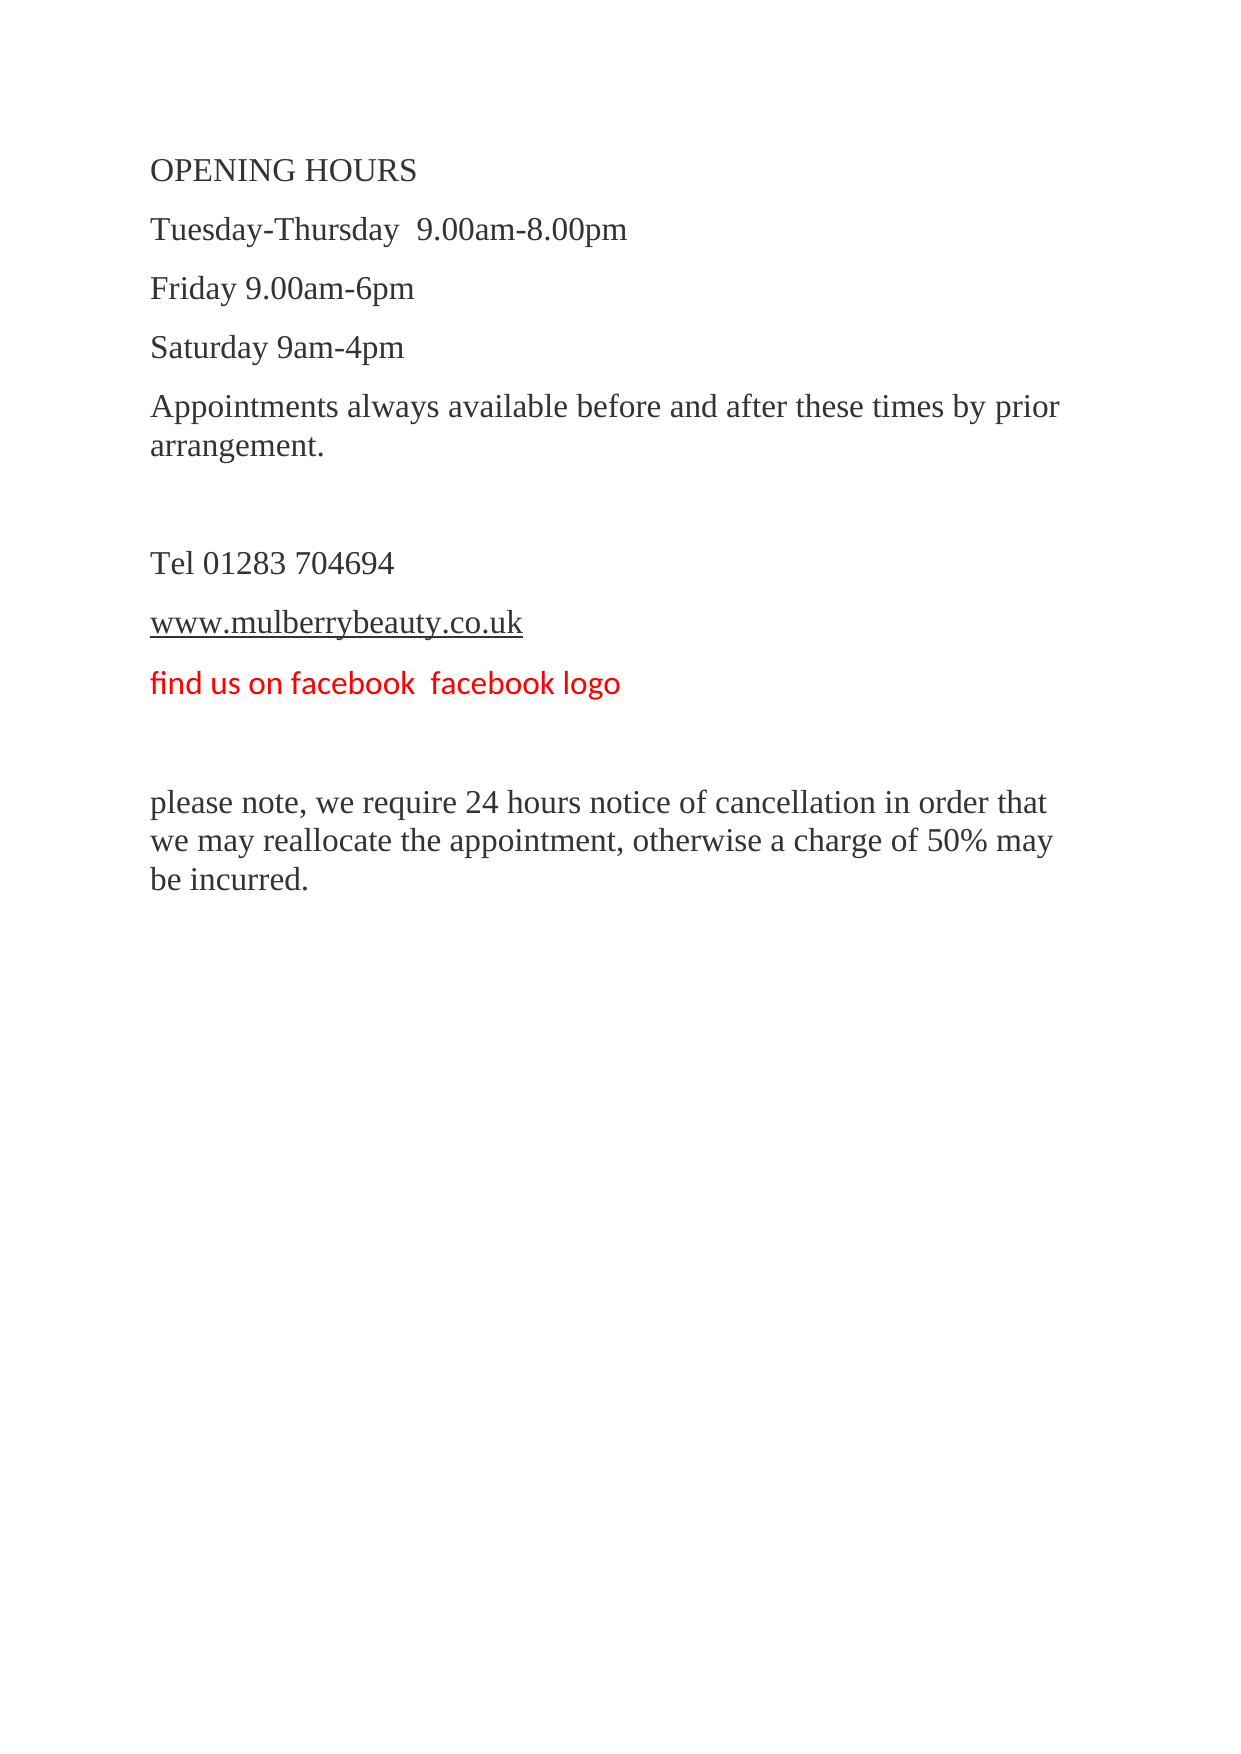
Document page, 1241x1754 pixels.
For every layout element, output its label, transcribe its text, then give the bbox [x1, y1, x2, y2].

text OPENING HOURS [150, 150, 1090, 188]
text Friday 9.00am-6pm [150, 268, 1090, 307]
text Tuesday-Thursday 9.00am-8.00pm [150, 209, 1090, 247]
text Saturday 9am-4pm [150, 327, 1090, 366]
text Appointments always available before and after these times by prior arrangement. [150, 387, 1090, 463]
text find us on facebook facebook logo [150, 662, 1090, 702]
text please note, we require 24 hours notice of cancellation in order that we may reallocate the appointment, otherwise a charge of 50% may be incurred. [150, 782, 1090, 897]
text www.mulberrybeauty.co.uk [150, 602, 1090, 641]
text Tel 01283 704694 [150, 543, 1090, 582]
